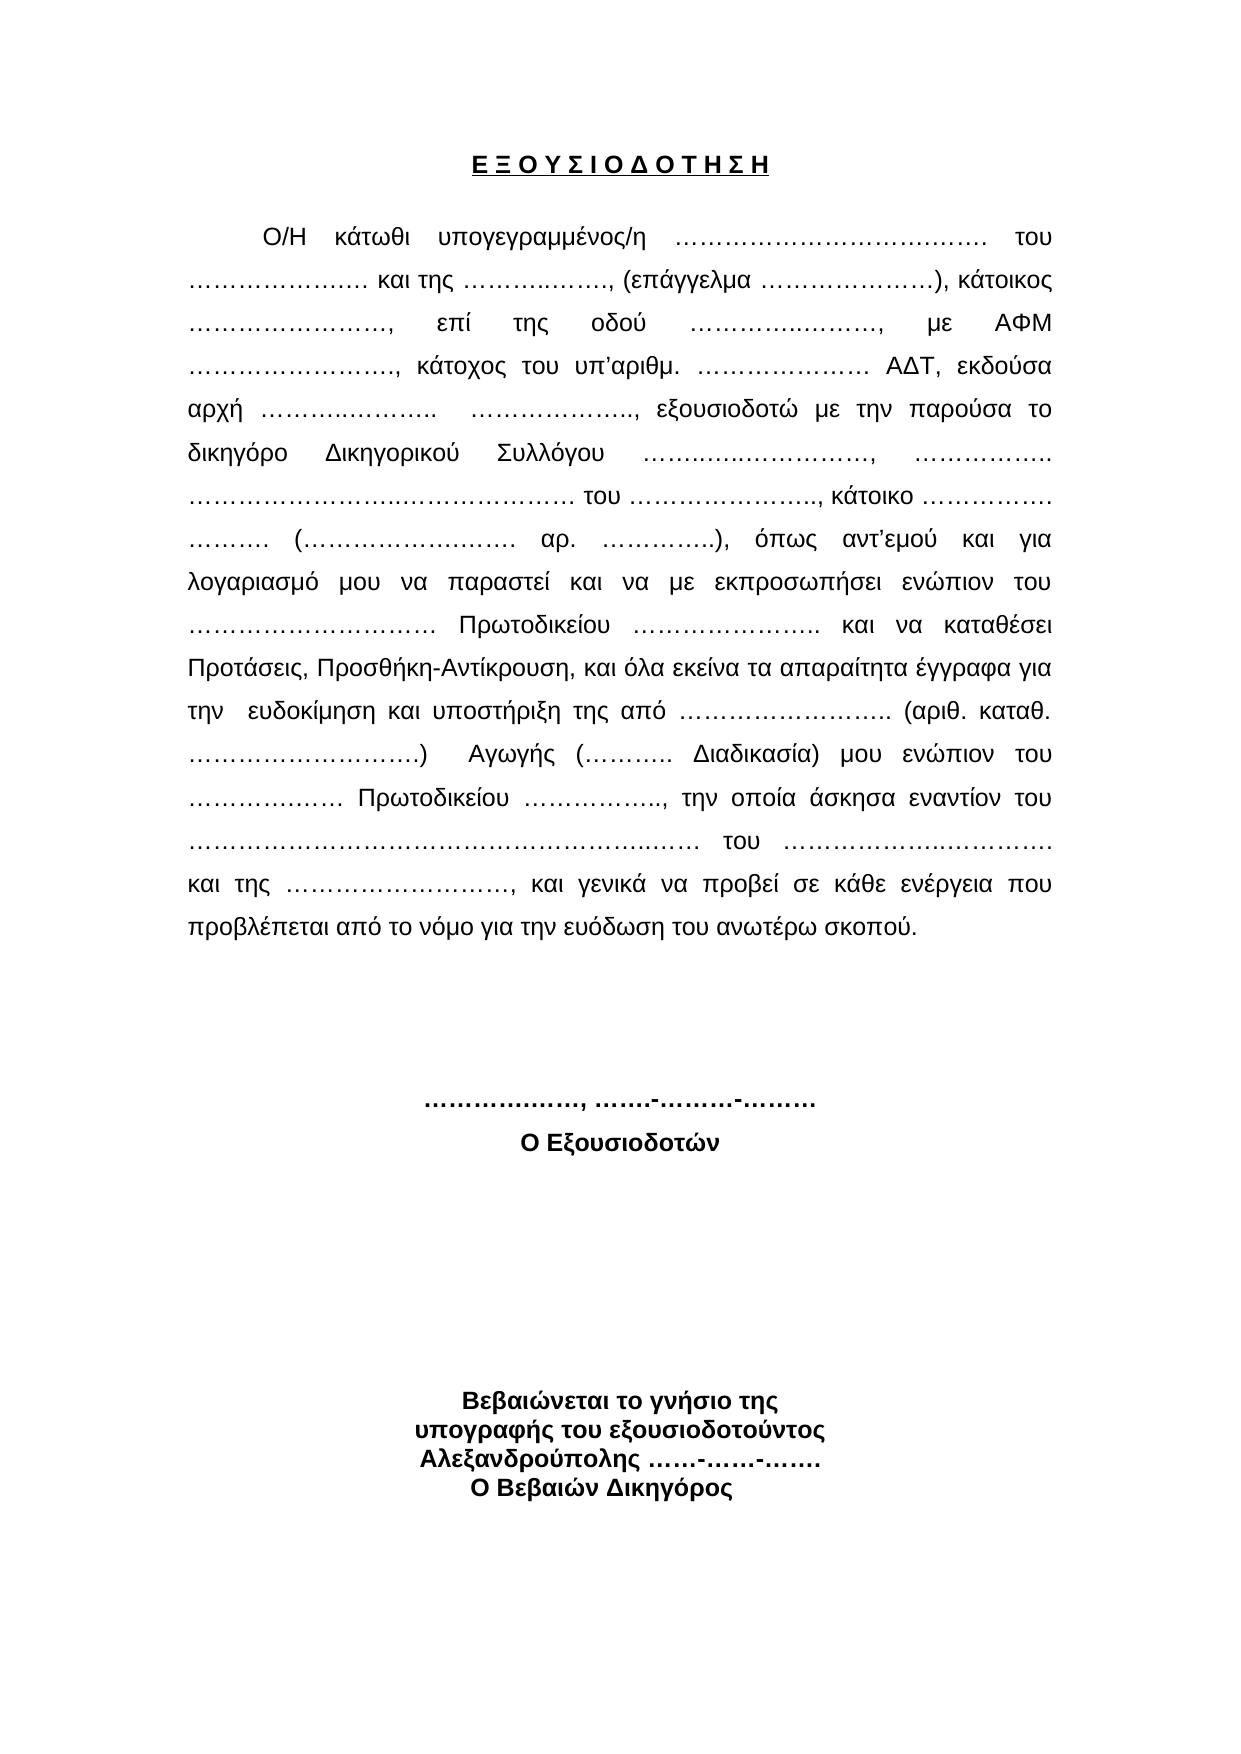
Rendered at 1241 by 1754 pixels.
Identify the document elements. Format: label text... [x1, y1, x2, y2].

text Ο Εξουσιοδοτών [187, 1127, 1053, 1156]
subtitle Ε Ξ Ο Υ Σ Ι Ο Δ Ο Τ Η Σ Η [187, 150, 1053, 179]
text υπογραφής του εξουσιοδοτούντος [187, 1415, 1053, 1444]
text Αλεξανδρούπολης ……-……-……. [187, 1444, 1053, 1472]
text Ο Βεβαιών Δικηγόρος [187, 1472, 1053, 1559]
text Ο/Η κάτωθι υπογεγραμμένος/η ………………………….……. του ……………….… και της ………..……., (επάγγελμα …………………), κάτοικος ……………………, επί της οδού …………..………, με ΑΦΜ ……………………., κάτοχος του υπ’αριθμ. ………………… ΑΔΤ, εκδούσα αρχή ………..……….. ……………….., εξουσιοδοτώ με την παρούσα το δικηγόρο Δικηγορικού Συλλόγου ……..…..……………, ……………..……………………..………………… του ………………….., κάτοικο …………….………. (……………….……. αρ. …………..), όπως αντ’εμού και για λογαριασμό μου να παραστεί και να με εκπροσωπήσει ενώπιον του ………………………… Πρωτοδικείου ………………….. και να καταθέσει Προτάσεις, Προσθήκη-Αντίκρουση, και όλα εκείνα τα απαραίτητα έγγραφα για την ευδοκίμηση και υποστήριξη της από …………………….. (αριθ. καταθ. ……………………….) Αγωγής (……….. Διαδικασία) μου ενώπιον του ………….…… Πρωτοδικείου …………….., την οποία άσκησα εναντίον του ………………………………………………..…… του ………………..…………. και της ………………………, και γενικά να προβεί σε κάθε ενέργεια που προβλέπεται από το νόμο για την ευόδωση του ανωτέρω σκοπού. [187, 222, 1053, 941]
text Βεβαιώνεται το γνήσιο της [187, 1386, 1053, 1415]
text ………….……, …….-………-……… [187, 1084, 1053, 1113]
